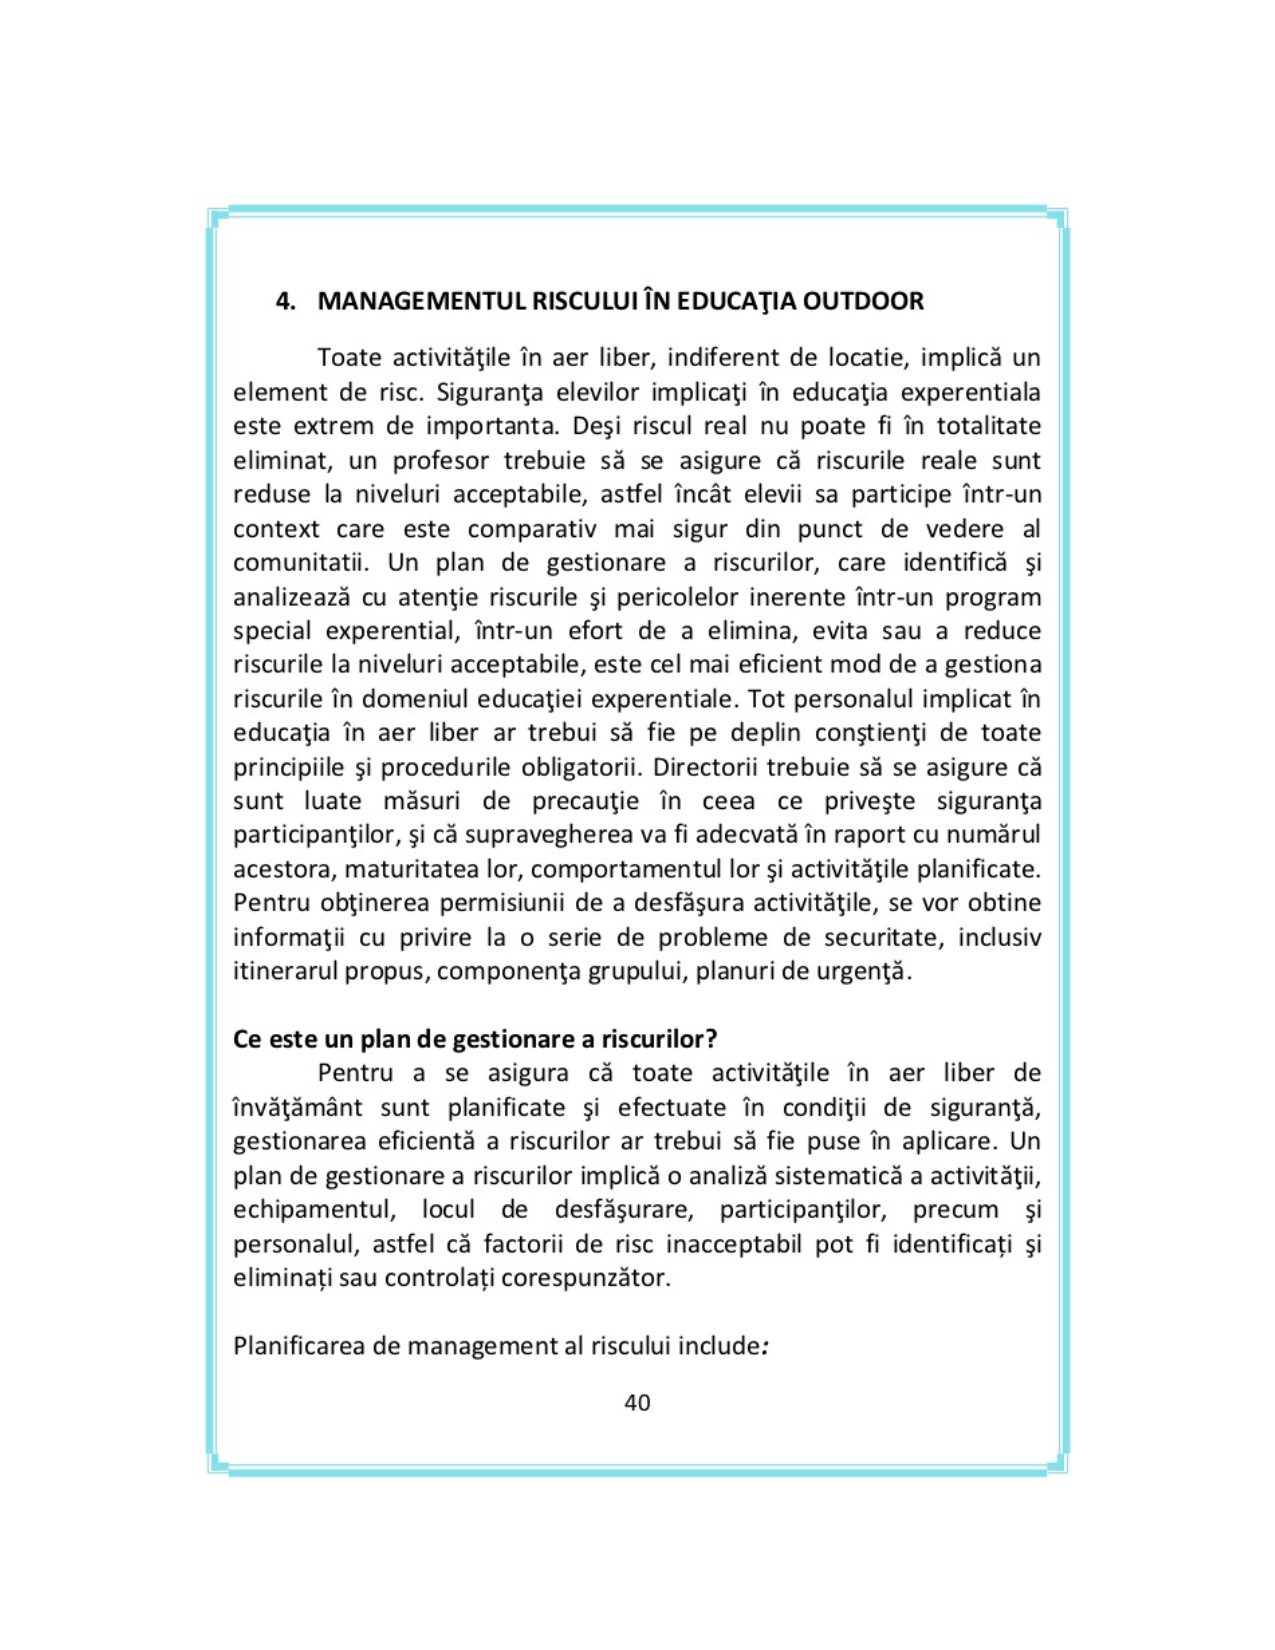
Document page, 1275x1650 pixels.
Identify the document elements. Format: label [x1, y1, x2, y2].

picture [150, 150, 1125, 1501]
